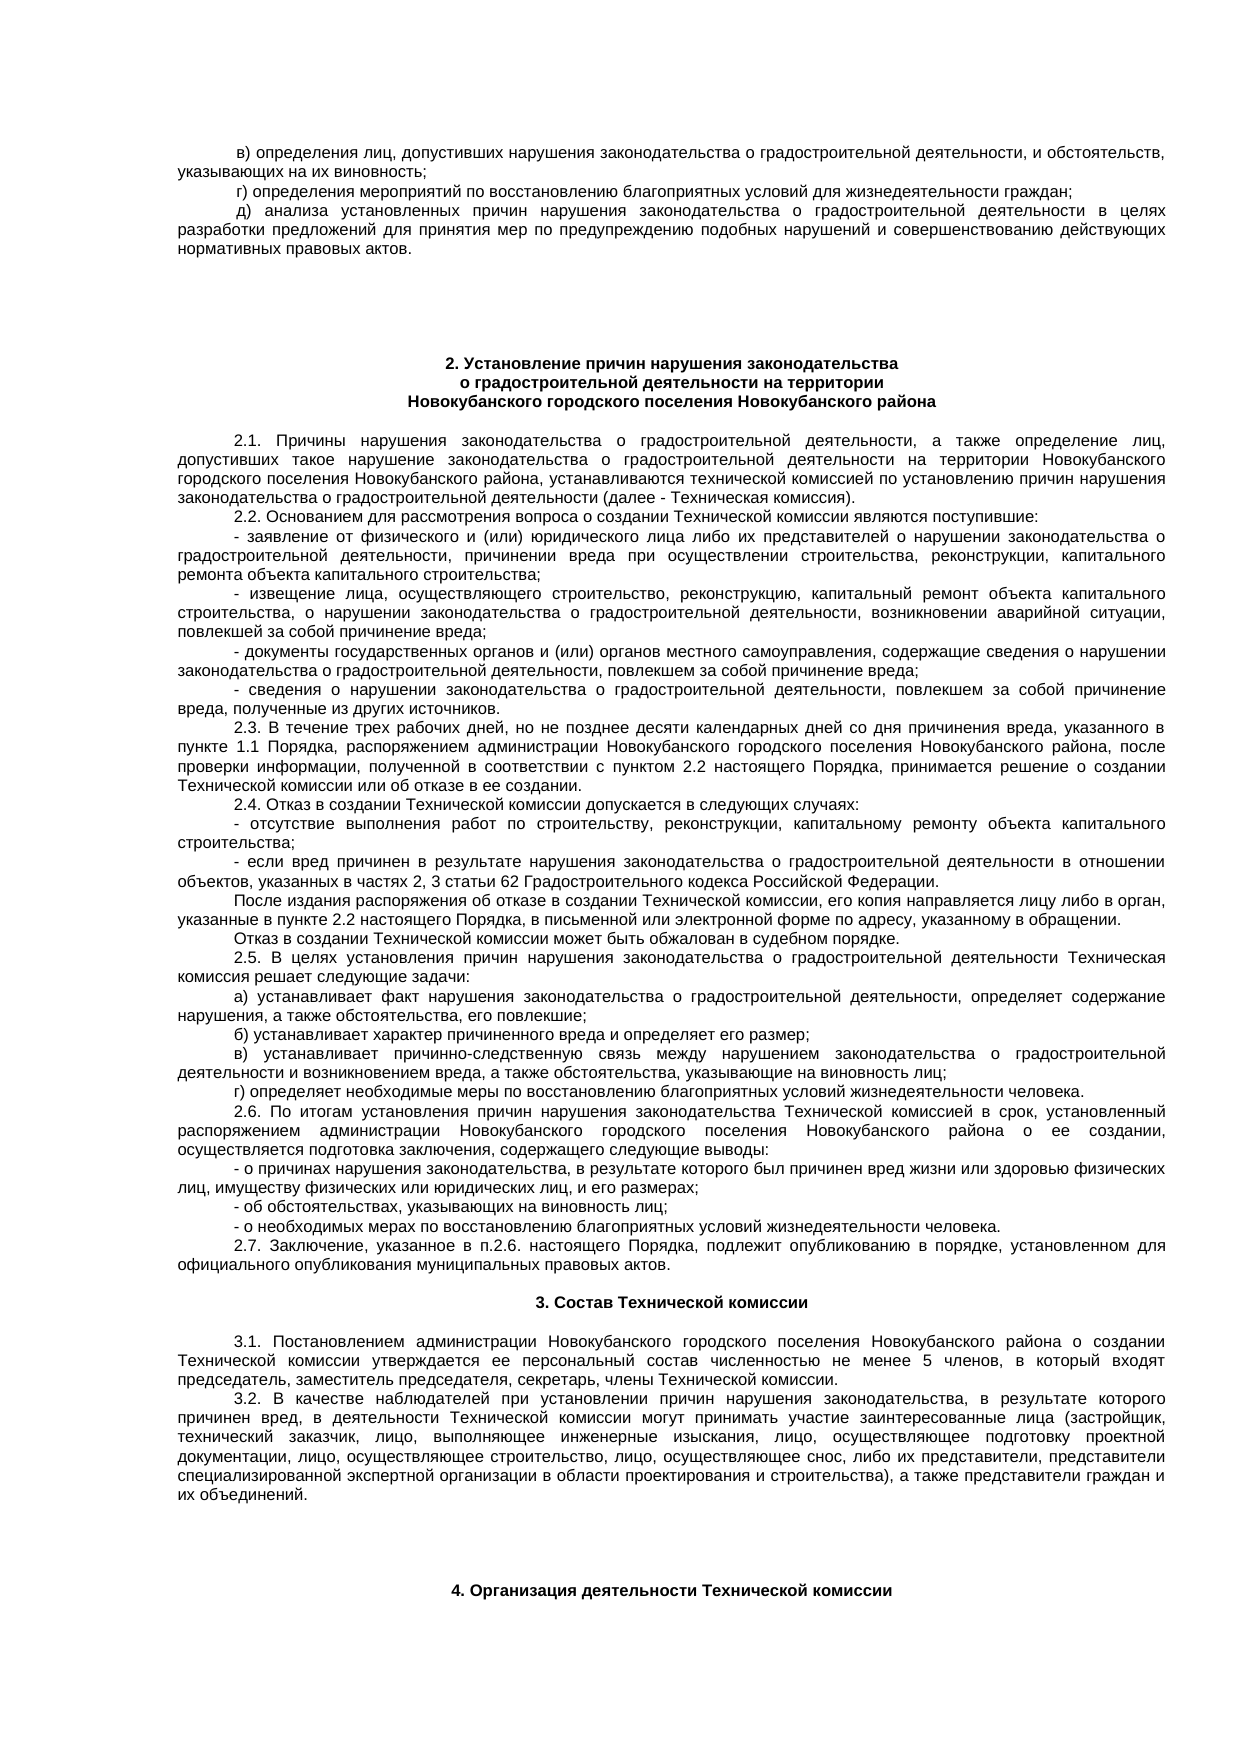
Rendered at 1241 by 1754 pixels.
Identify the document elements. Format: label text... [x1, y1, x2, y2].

text 2.7. Заключение, указанное в п.2.6. настоящего Порядка, подлежит опубликованию в порядке, установленном для официального опубликования муниципальных правовых актов. [177, 1236, 1166, 1274]
text Отказ в создании Технической комиссии может быть обжалован в судебном порядке. [177, 929, 1166, 948]
text - сведения о нарушении законодательства о градостроительной деятельности, повлекшем за собой причинение вреда, полученные из других источников. [177, 680, 1166, 718]
title о градостроительной деятельности на территории [177, 373, 1166, 392]
text 2.1. Причины нарушения законодательства о градостроительной деятельности, а также определение лиц, допустивших такое нарушение законодательства о градостроительной деятельности на территории Новокубанского городского поселения Новокубанского района, устанавливаются технической комиссией по установлению причин нарушения законодательства о градостроительной деятельности (далее - Техническая комиссия). [177, 431, 1166, 507]
title 2. Установление причин нарушения законодательства [177, 354, 1166, 373]
text - отсутствие выполнения работ по строительству, реконструкции, капитальному ремонту объекта капитального строительства; [177, 814, 1166, 852]
text - документы государственных органов и (или) органов местного самоуправления, содержащие сведения о нарушении законодательства о градостроительной деятельности, повлекшем за собой причинение вреда; [177, 641, 1166, 680]
text - о необходимых мерах по восстановлению благоприятных условий жизнедеятельности человека. [177, 1216, 1166, 1236]
text а) устанавливает факт нарушения законодательства о градостроительной деятельности, определяет содержание нарушения, а также обстоятельства, его повлекшие; [177, 986, 1166, 1025]
text в) определения лиц, допустивших нарушения законодательства о градостроительной деятельности, и обстоятельств, указывающих на их виновность; [177, 143, 1166, 181]
text 2.4. Отказ в создании Технической комиссии допускается в следующих случаях: [177, 795, 1166, 814]
text - извещение лица, осуществляющего строительство, реконструкцию, капитальный ремонт объекта капитального строительства, о нарушении законодательства о градостроительной деятельности, возникновении аварийной ситуации, повлекшей за собой причинение вреда; [177, 584, 1166, 641]
text б) устанавливает характер причиненного вреда и определяет его размер; [177, 1025, 1166, 1044]
title Новокубанского городского поселения Новокубанского района [177, 392, 1166, 411]
text 2.6. По итогам установления причин нарушения законодательства Технической комиссией в срок, установленный распоряжением администрации Новокубанского городского поселения Новокубанского района о ее создании, осуществляется подготовка заключения, содержащего следующие выводы: [177, 1101, 1166, 1159]
text 2.3. В течение трех рабочих дней, но не позднее десяти календарных дней со дня причинения вреда, указанного в пункте 1.1 Порядка, распоряжением администрации Новокубанского городского поселения Новокубанского района, после проверки информации, полученной в соответствии с пунктом 2.2 настоящего Порядка, принимается решение о создании Технической комиссии или об отказе в ее создании. [177, 718, 1166, 795]
text д) анализа установленных причин нарушения законодательства о градостроительной деятельности в целях разработки предложений для принятия мер по предупреждению подобных нарушений и совершенствованию действующих нормативных правовых актов. [177, 201, 1166, 258]
text - заявление от физического и (или) юридического лица либо их представителей о нарушении законодательства о градостроительной деятельности, причинении вреда при осуществлении строительства, реконструкции, капитального ремонта объекта капитального строительства; [177, 526, 1166, 584]
text После издания распоряжения об отказе в создании Технической комиссии, его копия направляется лицу либо в орган, указанные в пункте 2.2 настоящего Порядка, в письменной или электронной форме по адресу, указанному в обращении. [177, 891, 1166, 929]
text 3.2. В качестве наблюдателей при установлении причин нарушения законодательства, в результате которого причинен вред, в деятельности Технической комиссии могут принимать участие заинтересованные лица (застройщик, технический заказчик, лицо, выполняющее инженерные изыскания, лицо, осуществляющее подготовку проектной документации, лицо, осуществляющее строительство, лицо, осуществляющее снос, либо их представители, представители специализированной экспертной организации в области проектирования и строительства), а также представители граждан и их объединений. [177, 1389, 1166, 1504]
text г) определяет необходимые меры по восстановлению благоприятных условий жизнедеятельности человека. [177, 1082, 1166, 1101]
text г) определения мероприятий по восстановлению благоприятных условий для жизнедеятельности граждан; [177, 181, 1166, 201]
text - об обстоятельствах, указывающих на виновность лиц; [177, 1197, 1166, 1216]
text - если вред причинен в результате нарушения законодательства о градостроительной деятельности в отношении объектов, указанных в частях 2, 3 статьи 62 Градостроительного кодекса Российской Федерации. [177, 852, 1166, 891]
text - о причинах нарушения законодательства, в результате которого был причинен вред жизни или здоровью физических лиц, имуществу физических или юридических лиц, и его размерах; [177, 1159, 1166, 1197]
title 4. Организация деятельности Технической комиссии [177, 1581, 1166, 1600]
text в) устанавливает причинно-следственную связь между нарушением законодательства о градостроительной деятельности и возникновением вреда, а также обстоятельства, указывающие на виновность лиц; [177, 1044, 1166, 1082]
text 2.5. В целях установления причин нарушения законодательства о градостроительной деятельности Техническая комиссия решает следующие задачи: [177, 948, 1166, 986]
text 3.1. Постановлением администрации Новокубанского городского поселения Новокубанского района о создании Технической комиссии утверждается ее персональный состав численностью не менее 5 членов, в который входят председатель, заместитель председателя, секретарь, члены Технической комиссии. [177, 1331, 1166, 1389]
text 2.2. Основанием для рассмотрения вопроса о создании Технической комиссии являются поступившие: [177, 507, 1166, 526]
title 3. Состав Технической комиссии [177, 1293, 1166, 1312]
